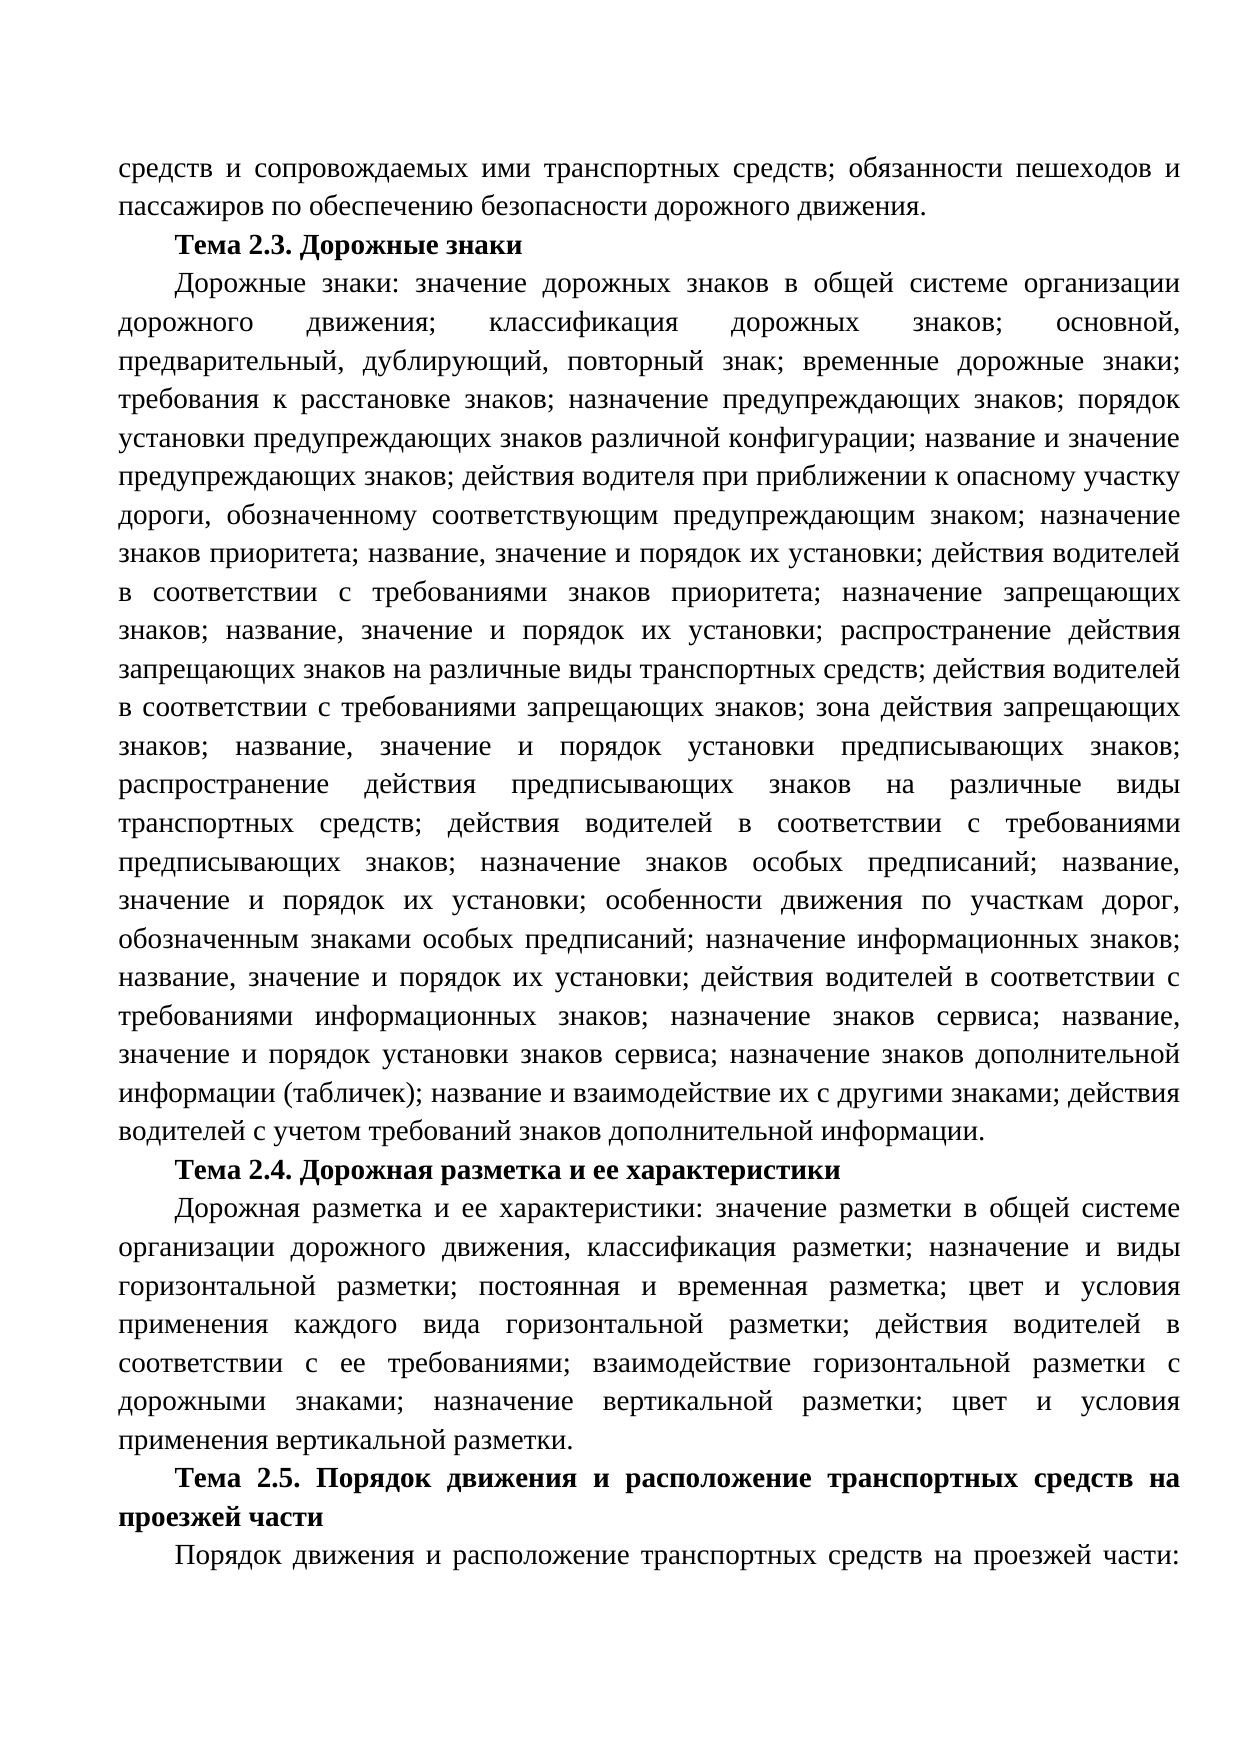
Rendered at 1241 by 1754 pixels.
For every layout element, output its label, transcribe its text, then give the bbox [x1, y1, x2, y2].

text Тема 2.4. Дорожная разметка и ее характеристики [118, 1152, 1181, 1186]
text Дорожная разметка и ее характеристики: значение разметки в общей системе организации дорожного движения, классификация разметки; назначение и виды горизонтальной разметки; постоянная и временная разметка; цвет и условия применения каждого вида горизонтальной разметки; действия водителей в соответствии с ее требованиями; взаимодействие горизонтальной разметки с дорожными знаками; назначение вертикальной разметки; цвет и условия применения вертикальной разметки. [118, 1191, 1181, 1455]
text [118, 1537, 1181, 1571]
text Тема 2.5. Порядок движения и расположение транспортных средств на проезжей части [118, 1460, 1181, 1532]
text Дорожные знаки: значение дорожных знаков в общей системе организации дорожного движения; классификация дорожных знаков; основной, предварительный, дублирующий, повторный знак; временные дорожные знаки; требования к расстановке знаков; назначение предупреждающих знаков; порядок установки предупреждающих знаков различной конфигурации; название и значение предупреждающих знаков; действия водителя при приближении к опасному участку дороги, обозначенному соответствующим предупреждающим знаком; назначение знаков приоритета; название, значение и порядок их установки; действия водителей в соответствии с требованиями знаков приоритета; назначение запрещающих знаков; название, значение и порядок их установки; распространение действия запрещающих знаков на различные виды транспортных средств; действия водителей в соответствии с требованиями запрещающих знаков; зона действия запрещающих знаков; название, значение и порядок установки предписывающих знаков; распространение действия предписывающих знаков на различные виды транспортных средств; действия водителей в соответствии с требованиями предписывающих знаков; назначение знаков особых предписаний; название, значение и порядок их установки; особенности движения по участкам дорог, обозначенным знаками особых предписаний; назначение информационных знаков; название, значение и порядок их установки; действия водителей в соответствии с требованиями информационных знаков; назначение знаков сервиса; название, значение и порядок установки знаков сервиса; назначение знаков дополнительной информации (табличек); название и взаимодействие их с другими знаками; действия водителей с учетом требований знаков дополнительной информации. [118, 266, 1181, 1147]
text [118, 150, 1181, 222]
text Тема 2.3. Дорожные знаки [118, 227, 1181, 261]
